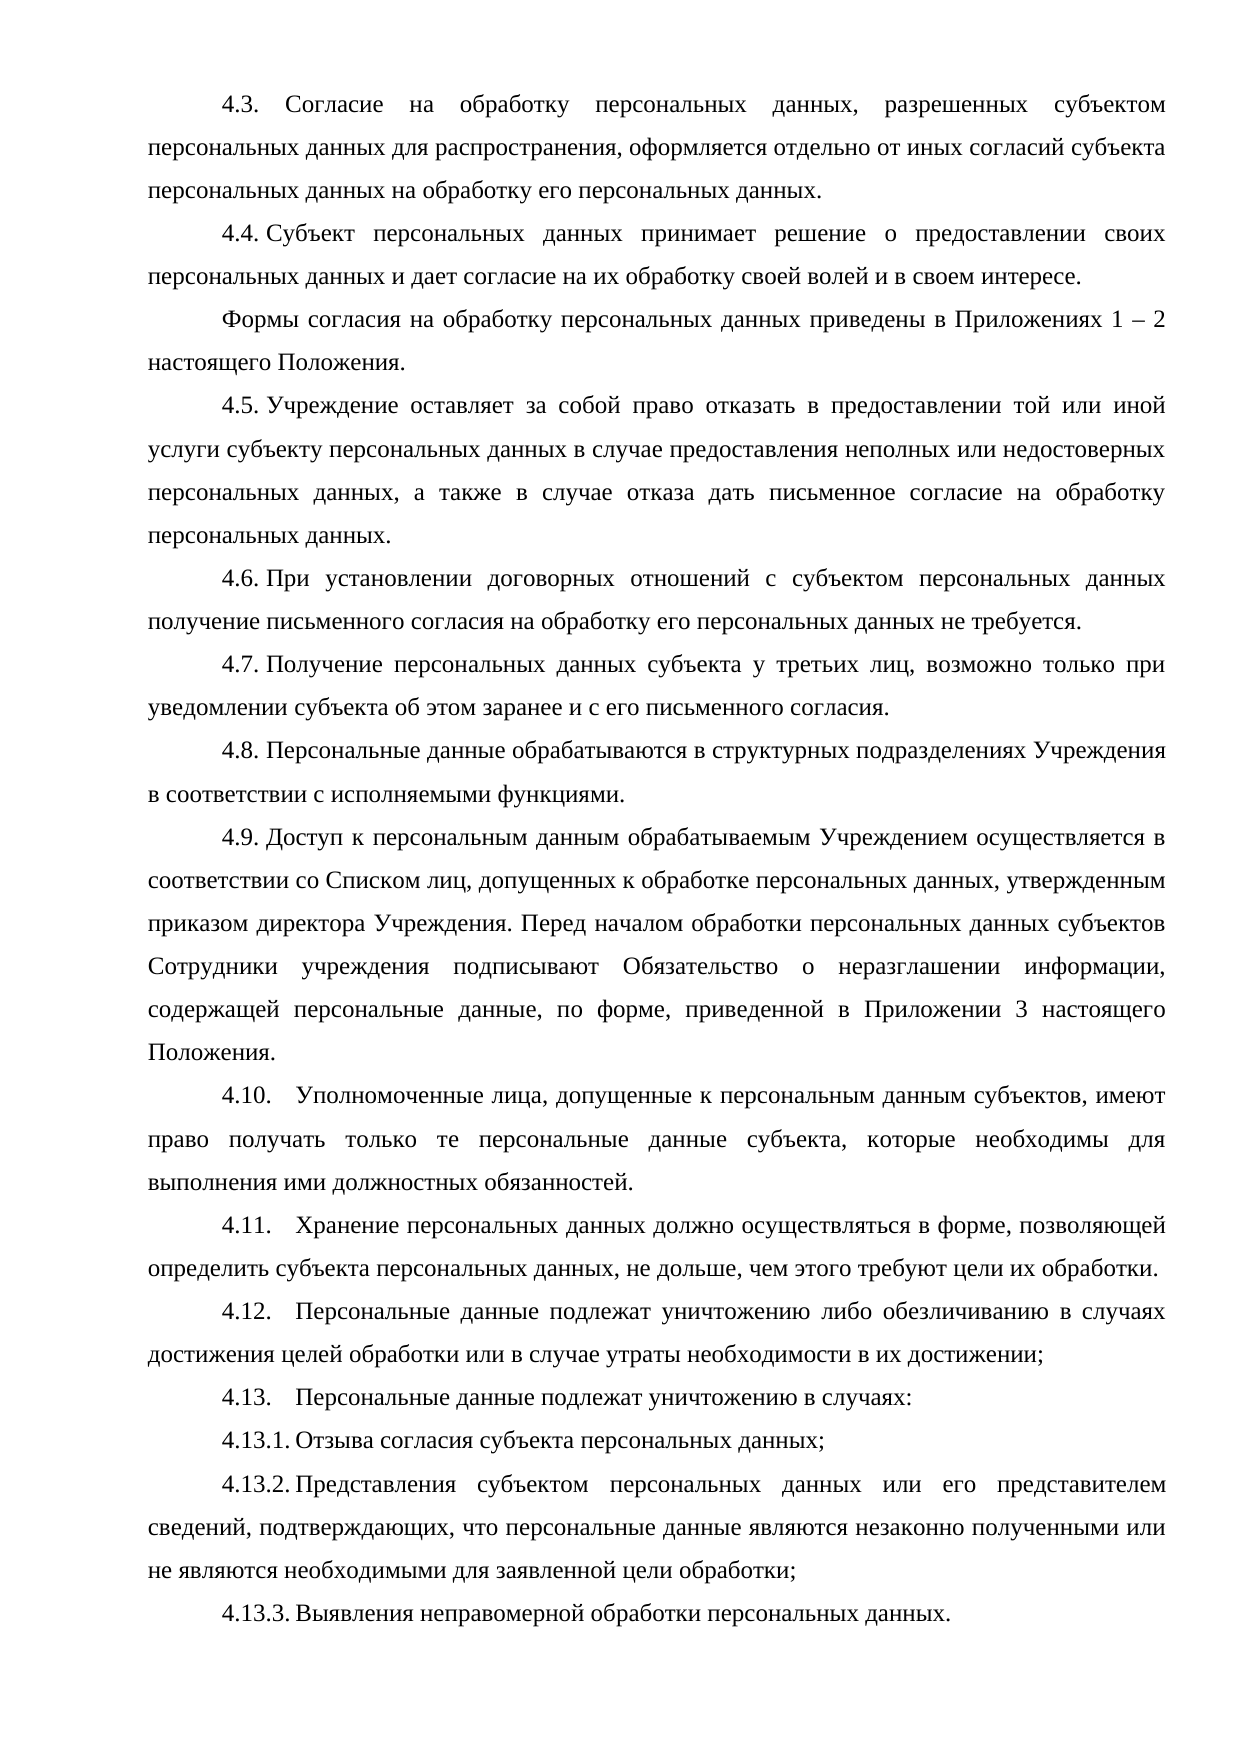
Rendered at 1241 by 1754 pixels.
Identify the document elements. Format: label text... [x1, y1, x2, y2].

text 4.9. Доступ к персональным данным обрабатываемым Учреждением осуществляется в соответствии со Списком лиц, допущенных к обработке персональных данных, утвержденным приказом директора Учреждения. Перед началом обработки персональных данных субъектов Сотрудники учреждения подписывают Обязательство о неразглашении информации, содержащей персональные данные, по форме, приведенной в Приложении 3 настоящего Положения. [148, 822, 1167, 1066]
text 4.13.2. Представления субъектом персональных данных или его представителем сведений, подтверждающих, что персональные данные являются незаконно полученными или не являются необходимыми для заявленной цели обработки; [148, 1469, 1167, 1584]
text 4.11. Хранение персональных данных должно осуществляться в форме, позволяющей определить субъекта персональных данных, не дольше, чем этого требуют цели их обработки. [148, 1210, 1167, 1282]
text 4.13.1. Отзыва согласия субъекта персональных данных; [148, 1426, 1167, 1454]
text 4.13. Персональные данные подлежат уничтожению в случаях: [148, 1382, 1167, 1411]
text 4.4. Субъект персональных данных принимает решение о предоставлении своих персональных данных и дает согласие на их обработку своей волей и в своем интересе. [148, 218, 1167, 290]
text 4.12. Персональные данные подлежат уничтожению либо обезличиванию в случаях достижения целей обработки или в случае утраты необходимости в их достижении; [148, 1296, 1167, 1368]
text 4.8. Персональные данные обрабатываются в структурных подразделениях Учреждения в соответствии с исполняемыми функциями. [148, 736, 1167, 807]
text 4.7. Получение персональных данных субъекта у третьих лиц, возможно только при уведомлении субъекта об этом заранее и с его письменного согласия. [148, 649, 1167, 721]
text 4.3. Согласие на обработку персональных данных, разрешенных субъектом персональных данных для распространения, оформляется отдельно от иных согласий субъекта персональных данных на обработку его персональных данных. [148, 89, 1167, 204]
text 4.13.3. Выявления неправомерной обработки персональных данных. [148, 1598, 1167, 1627]
text 4.10. Уполномоченные лица, допущенные к персональным данным субъектов, имеют право получать только те персональные данные субъекта, которые необходимы для выполнения ими должностных обязанностей. [148, 1081, 1167, 1196]
text 4.5. Учреждение оставляет за собой право отказать в предоставлении той или иной услуги субъекту персональных данных в случае предоставления неполных или недостоверных персональных данных, а также в случае отказа дать письменное согласие на обработку персональных данных. [148, 391, 1167, 549]
text 4.6. При установлении договорных отношений с субъектом персональных данных получение письменного согласия на обработку его персональных данных не требуется. [148, 563, 1167, 635]
text Формы согласия на обработку персональных данных приведены в Приложениях 1 – 2 настоящего Положения. [148, 304, 1167, 376]
